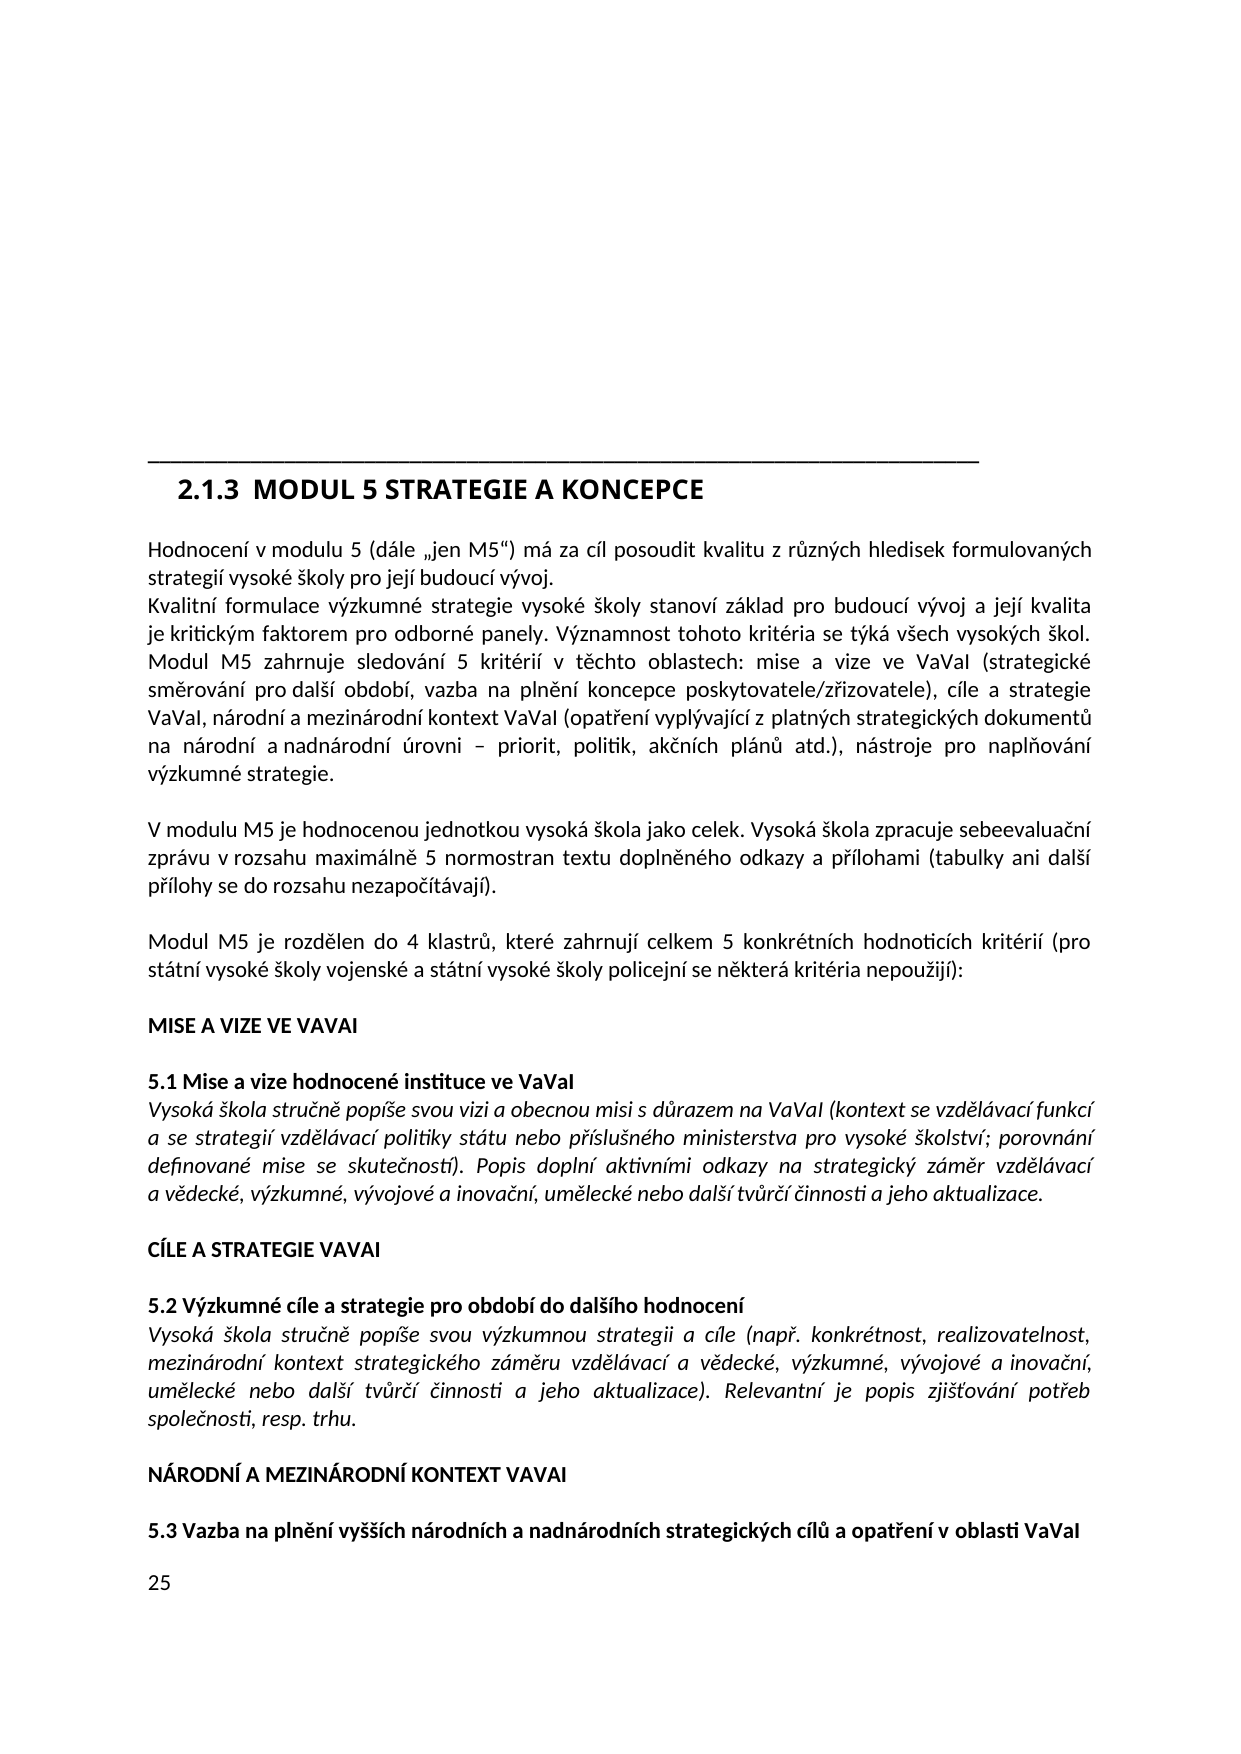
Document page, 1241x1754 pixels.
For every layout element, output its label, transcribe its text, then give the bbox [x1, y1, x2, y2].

text Hodnocení v modulu 5 (dále „jen M5“) má za cíl posoudit kvalitu z různých hledisek formulovaných strategií vysoké školy pro její budoucí vývoj. [148, 535, 1093, 591]
text V modulu M5 je hodnocenou jednotkou vysoká škola jako celek. Vysoká škola zpracuje sebeevaluační zprávu v rozsahu maximálně 5 normostran textu doplněného odkazy a přílohami (tabulky ani další přílohy se do rozsahu nezapočítávají). [148, 815, 1093, 899]
text Vysoká škola stručně popíše svou výzkumnou strategii a cíle (např. konkrétnost, realizovatelnost, mezinárodní kontext strategického záměru vzdělávací a vědecké, výzkumné, vývojové a inovační, umělecké nebo další tvůrčí činnosti a jeho aktualizace). Relevantní je popis zjišťování potřeb společnosti, resp. trhu. [148, 1320, 1093, 1432]
text Modul M5 je rozdělen do 4 klastrů, které zahrnují celkem 5 konkrétních hodnoticích kritérií (pro státní vysoké školy vojenské a státní vysoké školy policejní se některá kritéria nepoužijí): [148, 927, 1093, 983]
text 5.3 Vazba na plnění vyšších národních a nadnárodních strategických cílů a opatření v oblasti VaVaI [148, 1516, 1093, 1544]
text CÍLE A STRATEGIE VAVAI [148, 1236, 1093, 1264]
text 5.2 Výzkumné cíle a strategie pro období do dalšího hodnocení [148, 1292, 1093, 1320]
text 5.1 Mise a vize hodnocené instituce ve VaVaI [148, 1067, 1093, 1096]
text _________________________________________________________________________ [148, 438, 1093, 466]
text Kvalitní formulace výzkumné strategie vysoké školy stanoví základ pro budoucí vývoj a její kvalita je kritickým faktorem pro odborné panely. Významnost tohoto kritéria se týká všech vysokých škol. Modul M5 zahrnuje sledování 5 kritérií v těchto oblastech: mise a vize ve VaVaI (strategické směrování pro další období, vazba na plnění koncepce poskytovatele/zřizovatele), cíle a strategie VaVaI, národní a mezinárodní kontext VaVaI (opatření vyplývající z platných strategických dokumentů na národní a nadnárodní úrovni – priorit, politik, akčních plánů atd.), nástroje pro naplňování výzkumné strategie. [148, 591, 1093, 787]
subtitle MODUL 5 STRATEGIE A KONCEPCE [177, 470, 1093, 507]
text MISE A VIZE VE VAVAI [148, 1011, 1093, 1039]
text Vysoká škola stručně popíše svou vizi a obecnou misi s důrazem na VaVaI (kontext se vzdělávací funkcí a se strategií vzdělávací politiky státu nebo příslušného ministerstva pro vysoké školství; porovnání definované mise se skutečností). Popis doplní aktivními odkazy na strategický záměr vzdělávací a vědecké, výzkumné, vývojové a inovační, umělecké nebo další tvůrčí činnosti a jeho aktualizace. [148, 1096, 1093, 1208]
text NÁRODNÍ A MEZINÁRODNÍ KONTEXT VAVAI [148, 1460, 1093, 1488]
